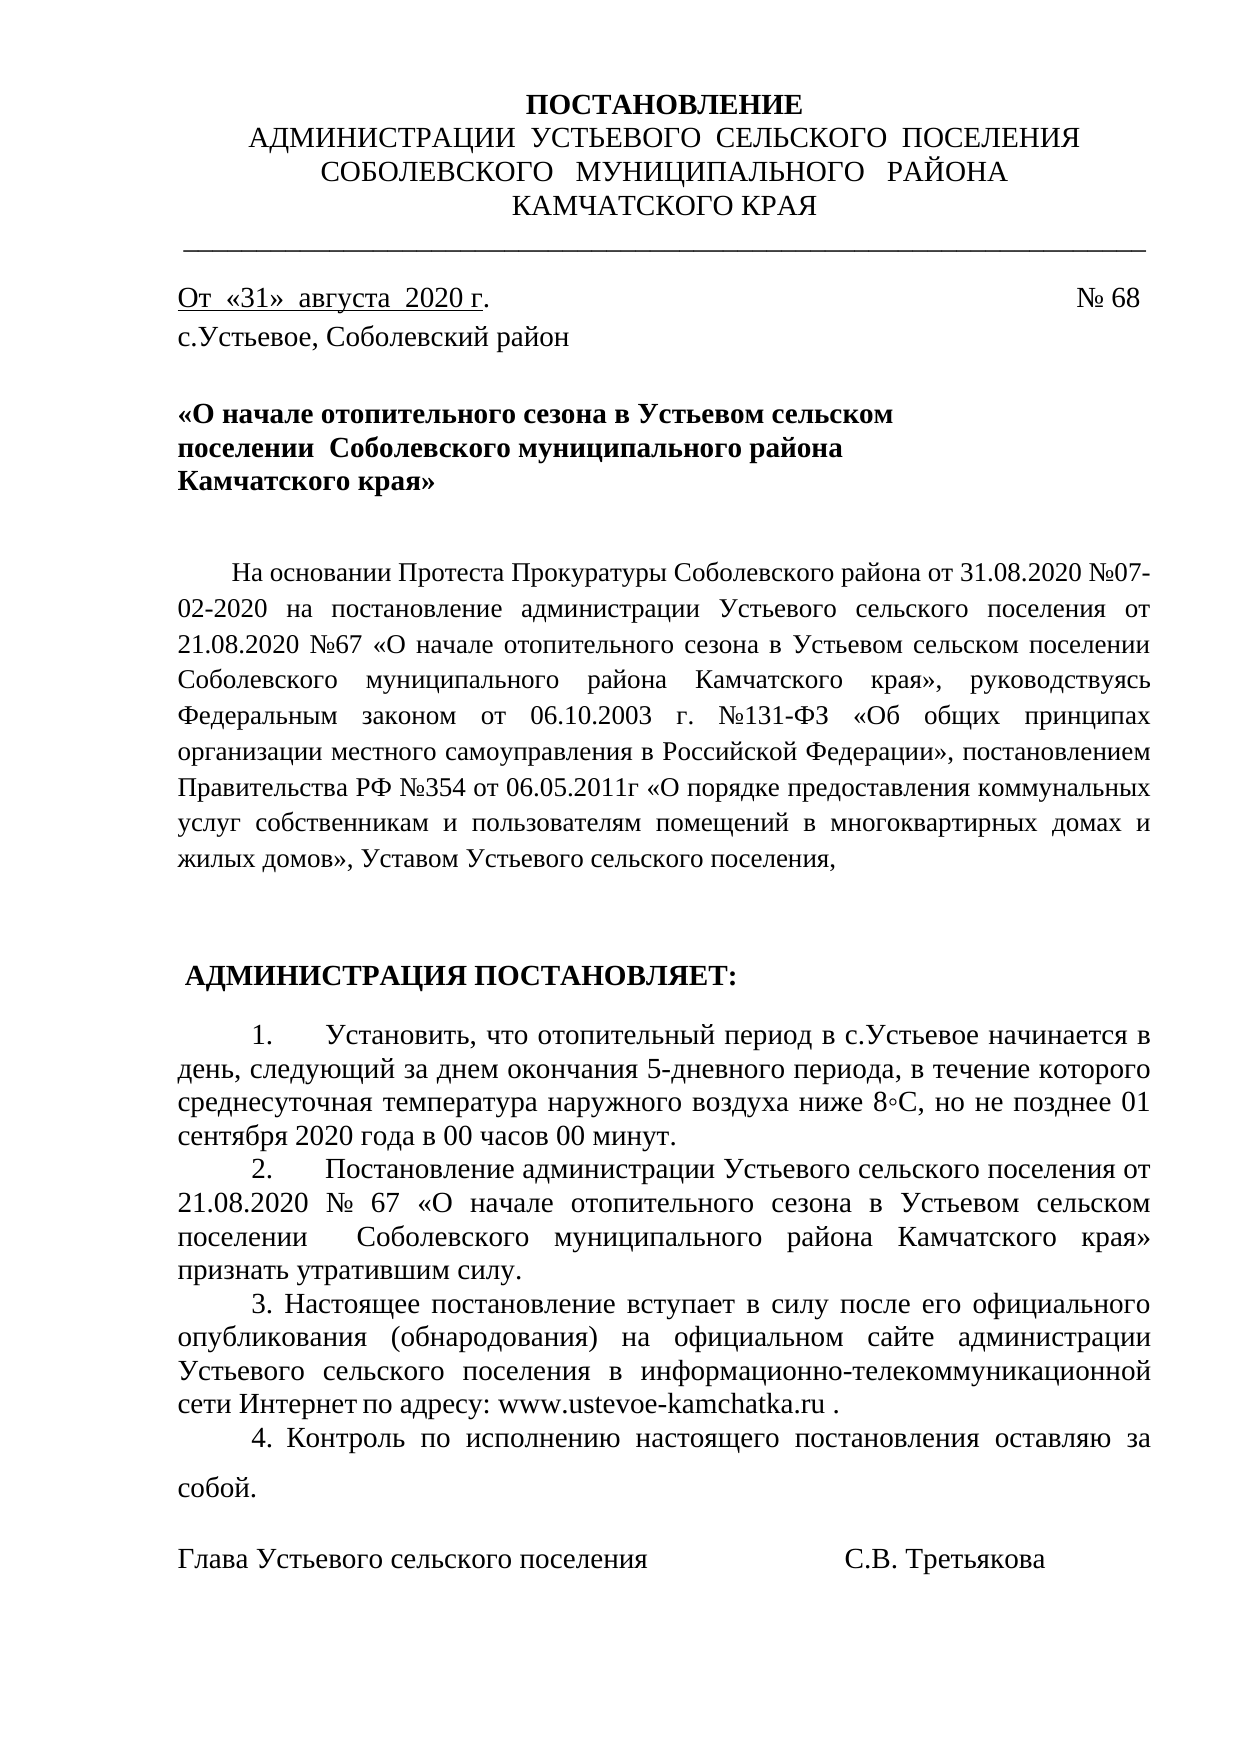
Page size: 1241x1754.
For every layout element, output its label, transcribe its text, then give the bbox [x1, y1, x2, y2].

text СОБОЛЕВСКОГО МУНИЦИПАЛЬНОГО РАЙОНА [177, 154, 1152, 188]
text КАМЧАТСКОГО КРАЯ [177, 188, 1152, 221]
text На основании Протеста Прокуратуры Соболевского района от 31.08.2020 №07-02-2020 на постановление администрации Устьевого сельского поселения от 21.08.2020 №67 «О начале отопительного сезона в Устьевом сельском поселении Соболевского муниципального района Камчатского края», руководствуясь Федеральным законом от 06.10.2003 г. №131-ФЗ «Об общих принципах организации местного самоуправления в Российской Федерации», постановлением Правительства РФ №354 от 06.05.2011г «О порядке предоставления коммунальных услуг собственникам и пользователям помещений в многоквартирных домах и жилых домов», Уставом Устьевого сельского поселения, [177, 556, 1152, 873]
text поселении Соболевского муниципального района [177, 430, 1152, 463]
text Камчатского края» [177, 463, 1152, 497]
text 4. Контроль по исполнению настоящего постановления оставляю за собой. [177, 1420, 1152, 1504]
text Глава Устьевого сельского поселения С.В. Третьякова [177, 1541, 1152, 1575]
text От «31» августа 2020 г. № 68 [177, 281, 1152, 314]
text «О начале отопительного сезона в Устьевом сельском [177, 396, 1152, 430]
text ПОСТАНОВЛЕНИЕ [177, 87, 1152, 121]
text с.Устьевое, Соболевский район [177, 319, 1152, 353]
list Установить, что отопительный период в с.Устьевое начинается в день, следующий за днем окончания 5-дневного периода, в течение которого среднесуточная температура наружного воздуха ниже 8◦С, но не позднее 01 сентября 2020 года в 00 часов 00 минут. [177, 1017, 1152, 1152]
list Постановление администрации Устьевого сельского поселения от 21.08.2020 № 67 «О начале отопительного сезона в Устьевом сельском поселении Соболевского муниципального района Камчатского края» признать утратившим силу. [177, 1152, 1152, 1286]
text __________________________________________________________________ [177, 221, 1152, 255]
text 3. Настоящее постановление вступает в силу после его официального опубликования (обнародования) на официальном сайте администрации Устьевого сельского поселения в информационно-телекоммуникационной сети Интернет по адресу: www.ustevoe-kamchatka.ru . [177, 1286, 1152, 1420]
text АДМИНИСТРАЦИИ УСТЬЕВОГО СЕЛЬСКОГО ПОСЕЛЕНИЯ [177, 121, 1152, 154]
text АДМИНИСТРАЦИЯ ПОСТАНОВЛЯЕТ: [177, 958, 1152, 992]
